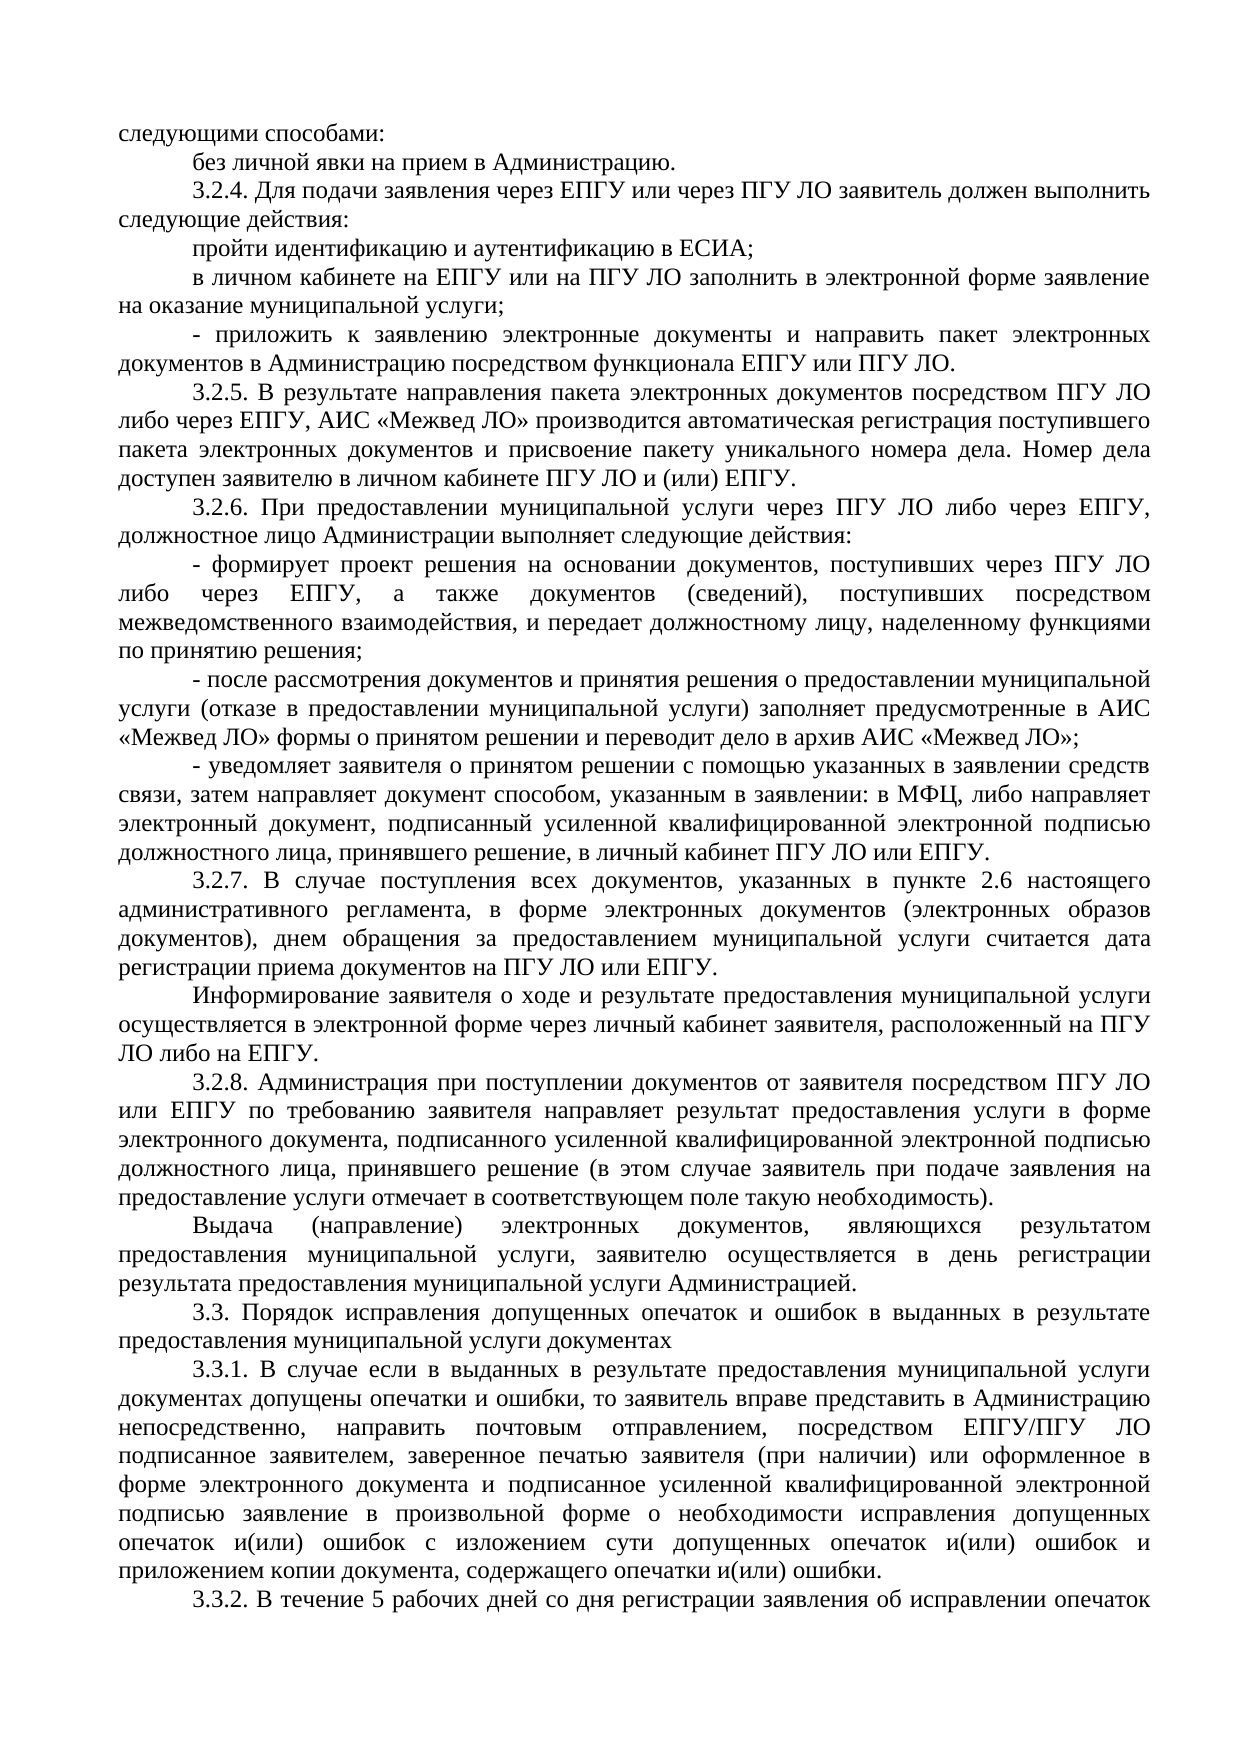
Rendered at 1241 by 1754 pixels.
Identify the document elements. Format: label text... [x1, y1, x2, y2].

text 3.2.7. В случае поступления всех документов, указанных в пункте 2.6 настоящего административного регламента, в форме электронных документов (электронных образов документов), днем обращения за предоставлением муниципальной услуги считается дата регистрации приема документов на ПГУ ЛО или ЕПГУ. [118, 866, 1152, 981]
text - после рассмотрения документов и принятия решения о предоставлении муниципальной услуги (отказе в предоставлении муниципальной услуги) заполняет предусмотренные в АИС «Межвед ЛО» формы о принятом решении и переводит дело в архив АИС «Межвед ЛО»; [118, 664, 1152, 751]
text 3.2.5. В результате направления пакета электронных документов посредством ПГУ ЛО либо через ЕПГУ, АИС «Межвед ЛО» производится автоматическая регистрация поступившего пакета электронных документов и присвоение пакету уникального номера дела. Номер дела доступен заявителю в личном кабинете ПГУ ЛО и (или) ЕПГУ. [118, 377, 1152, 492]
text 3.3.1. В случае если в выданных в результате предоставления муниципальной услуги документах допущены опечатки и ошибки, то заявитель вправе представить в Администрацию непосредственно, направить почтовым отправлением, посредством ЕПГУ/ПГУ ЛО подписанное заявителем, заверенное печатью заявителя (при наличии) или оформленное в форме электронного документа и подписанное усиленной квалифицированной электронной подписью заявление в произвольной форме о необходимости исправления допущенных опечаток и(или) ошибок с изложением сути допущенных опечаток и(или) ошибок и приложением копии документа, содержащего опечатки и(или) ошибки. [118, 1354, 1152, 1584]
text 3.2.4. Для подачи заявления через ЕПГУ или через ПГУ ЛО заявитель должен выполнить следующие действия: [118, 176, 1152, 233]
text 3.3. Порядок исправления допущенных опечаток и ошибок в выданных в результате предоставления муниципальной услуги документах [118, 1297, 1152, 1354]
text в личном кабинете на ЕПГУ или на ПГУ ЛО заполнить в электронной форме заявление на оказание муниципальной услуги; [118, 262, 1152, 319]
text Информирование заявителя о ходе и результате предоставления муниципальной услуги осуществляется в электронной форме через личный кабинет заявителя, расположенный на ПГУ ЛО либо на ЕПГУ. [118, 981, 1152, 1067]
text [118, 1584, 1152, 1613]
text - приложить к заявлению электронные документы и направить пакет электронных документов в Администрацию посредством функционала ЕПГУ или ПГУ ЛО. [118, 319, 1152, 377]
text 3.2.8. Администрация при поступлении документов от заявителя посредством ПГУ ЛО или ЕПГУ по требованию заявителя направляет результат предоставления услуги в форме электронного документа, подписанного усиленной квалифицированной электронной подписью должностного лица, принявшего решение (в этом случае заявитель при подаче заявления на предоставление услуги отмечает в соответствующем поле такую необходимость). [118, 1067, 1152, 1211]
text 3.2.6. При предоставлении муниципальной услуги через ПГУ ЛО либо через ЕПГУ, должностное лицо Администрации выполняет следующие действия: [118, 492, 1152, 549]
text - формирует проект решения на основании документов, поступивших через ПГУ ЛО либо через ЕПГУ, а также документов (сведений), поступивших посредством межведомственного взаимодействия, и передает должностному лицу, наделенному функциями по принятию решения; [118, 549, 1152, 664]
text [118, 118, 1152, 147]
text - уведомляет заявителя о принятом решении с помощью указанных в заявлении средств связи, затем направляет документ способом, указанным в заявлении: в МФЦ, либо направляет электронный документ, подписанный усиленной квалифицированной электронной подписью должностного лица, принявшего решение, в личный кабинет ПГУ ЛО или ЕПГУ. [118, 751, 1152, 866]
text пройти идентификацию и аутентификацию в ЕСИА; [118, 233, 1152, 262]
text без личной явки на прием в Администрацию. [118, 147, 1152, 176]
text Выдача (направление) электронных документов, являющихся результатом предоставления муниципальной услуги, заявителю осуществляется в день регистрации результата предоставления муниципальной услуги Администрацией. [118, 1211, 1152, 1297]
